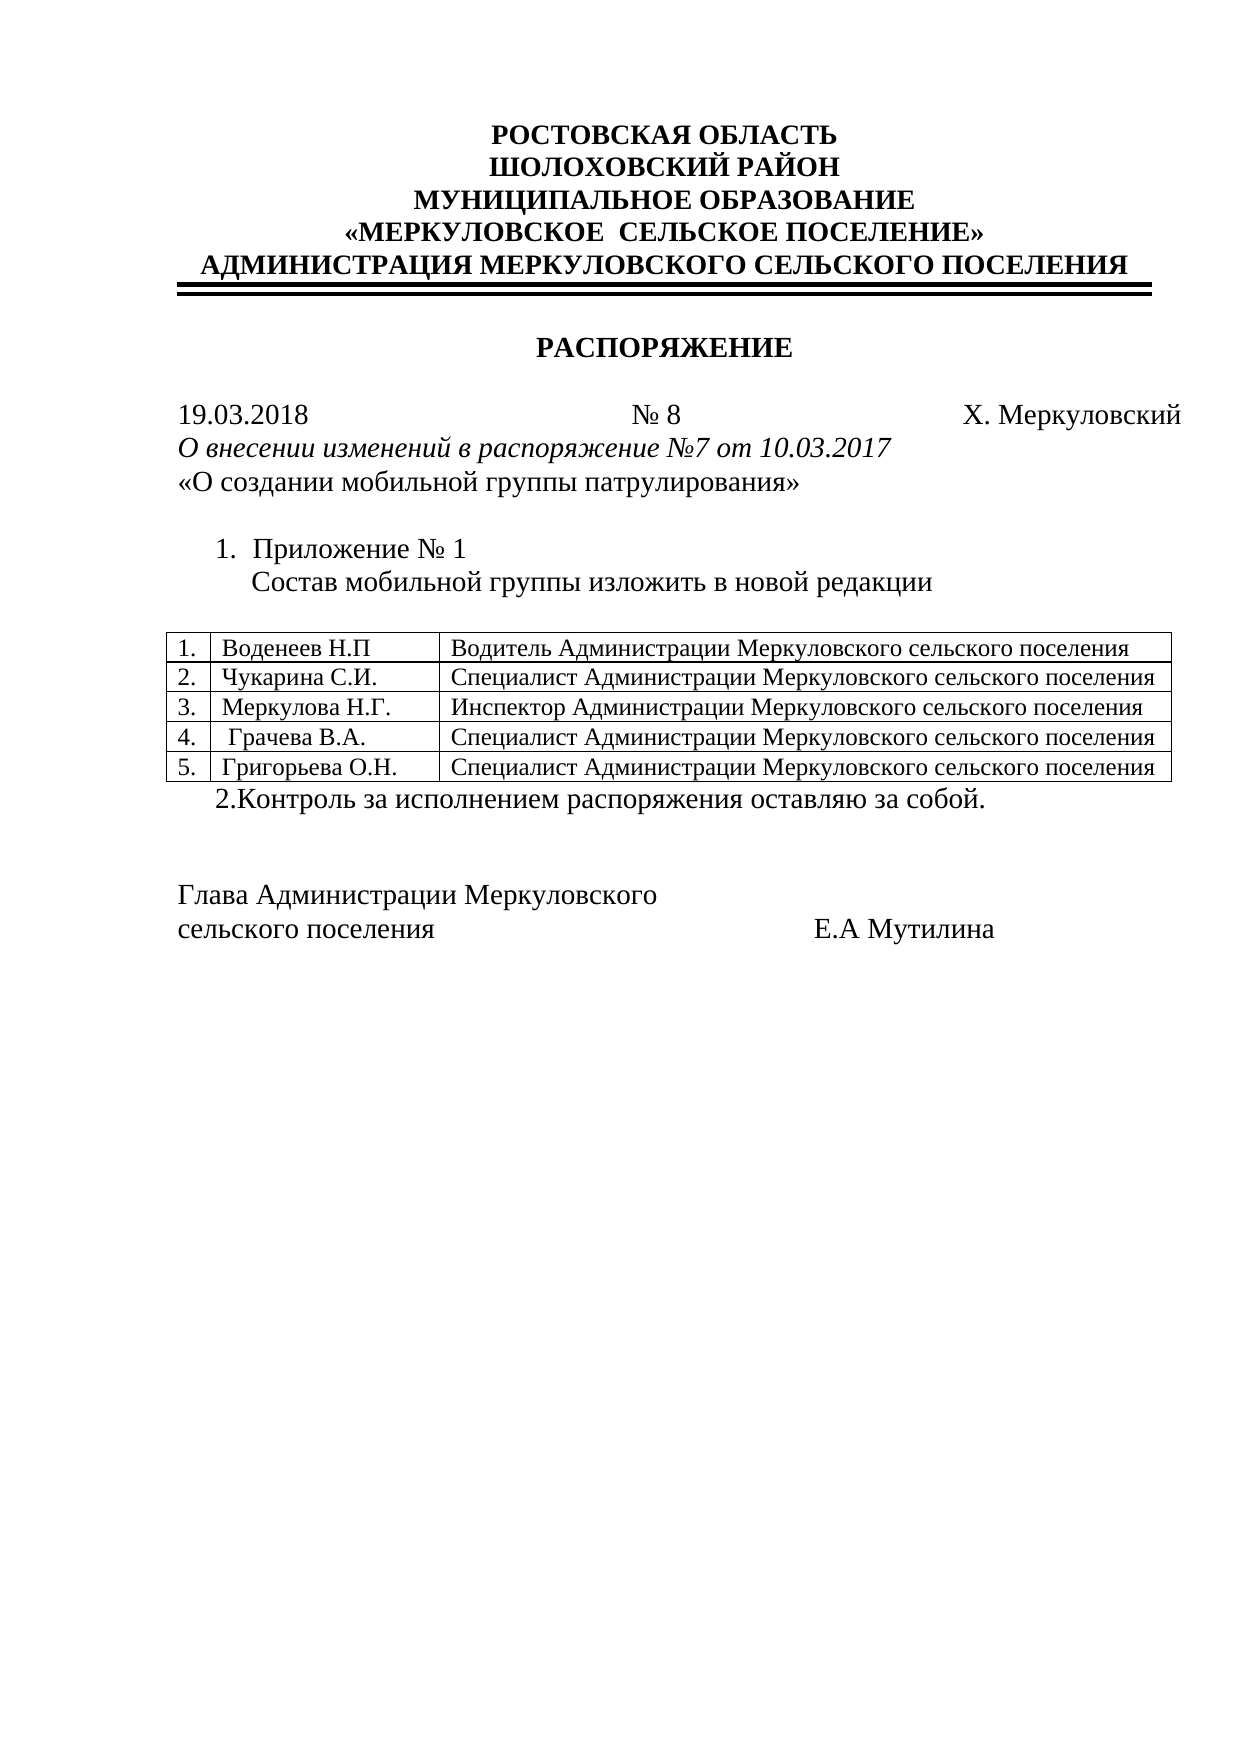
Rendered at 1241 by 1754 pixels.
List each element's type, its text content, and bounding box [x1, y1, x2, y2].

text Глава Администрации Меркуловского [177, 877, 1152, 911]
table_cell 4. [167, 722, 210, 751]
table_cell Специалист Администрации Меркуловского сельского поселения [440, 722, 1171, 751]
table_cell 5. [167, 752, 210, 781]
text 2.Контроль за исполнением распоряжения оставляю за собой. [215, 782, 1152, 815]
table_cell Григорьева О.Н. [211, 752, 439, 781]
table_header Воденеев Н.П [211, 633, 439, 661]
text сельского поселения Е.А Мутилина [177, 911, 1152, 944]
text АДМИНИСТРАЦИЯ МЕРКУЛОВСКОГО СЕЛЬСКОГО ПОСЕЛЕНИЯ [177, 248, 1152, 282]
table_header Х. Меркуловский [738, 397, 1192, 430]
table_cell Грачева В.А. [211, 722, 439, 751]
text РОСТОВСКАЯ ОБЛАСТЬ [177, 118, 1152, 151]
table_header 19.03.2018 [166, 397, 620, 430]
table_cell Меркулова Н.Г. [211, 692, 439, 721]
text «МЕРКУЛОВСКОЕ СЕЛЬСКОЕ ПОСЕЛЕНИЕ» [177, 215, 1152, 248]
table_cell Специалист Администрации Меркуловского сельского поселения [440, 752, 1171, 781]
table_header № 8 [620, 397, 738, 430]
text ШОЛОХОВСКИЙ РАЙОН [177, 151, 1152, 183]
table_header Водитель Администрации Меркуловского сельского поселения [440, 633, 1171, 661]
text МУНИЦИПАЛЬНОЕ ОБРАЗОВАНИЕ [177, 183, 1152, 215]
text «О создании мобильной группы патрулирования» [177, 464, 1152, 497]
table_cell Чукарина С.И. [211, 663, 439, 691]
table_cell 3. [167, 692, 210, 721]
list Приложение № 1 [215, 531, 1152, 564]
table_cell Инспектор Администрации Меркуловского сельского поселения [440, 692, 1171, 721]
table_header 1. [167, 633, 210, 661]
table_cell Специалист Администрации Меркуловского сельского поселения [440, 663, 1171, 691]
text Состав мобильной группы изложить в новой редакции [215, 564, 1152, 598]
text РАСПОРЯЖЕНИЕ [177, 330, 1152, 363]
table_cell 2. [167, 663, 210, 691]
text О внесении изменений в распоряжение №7 от 10.03.2017 [177, 430, 1152, 464]
